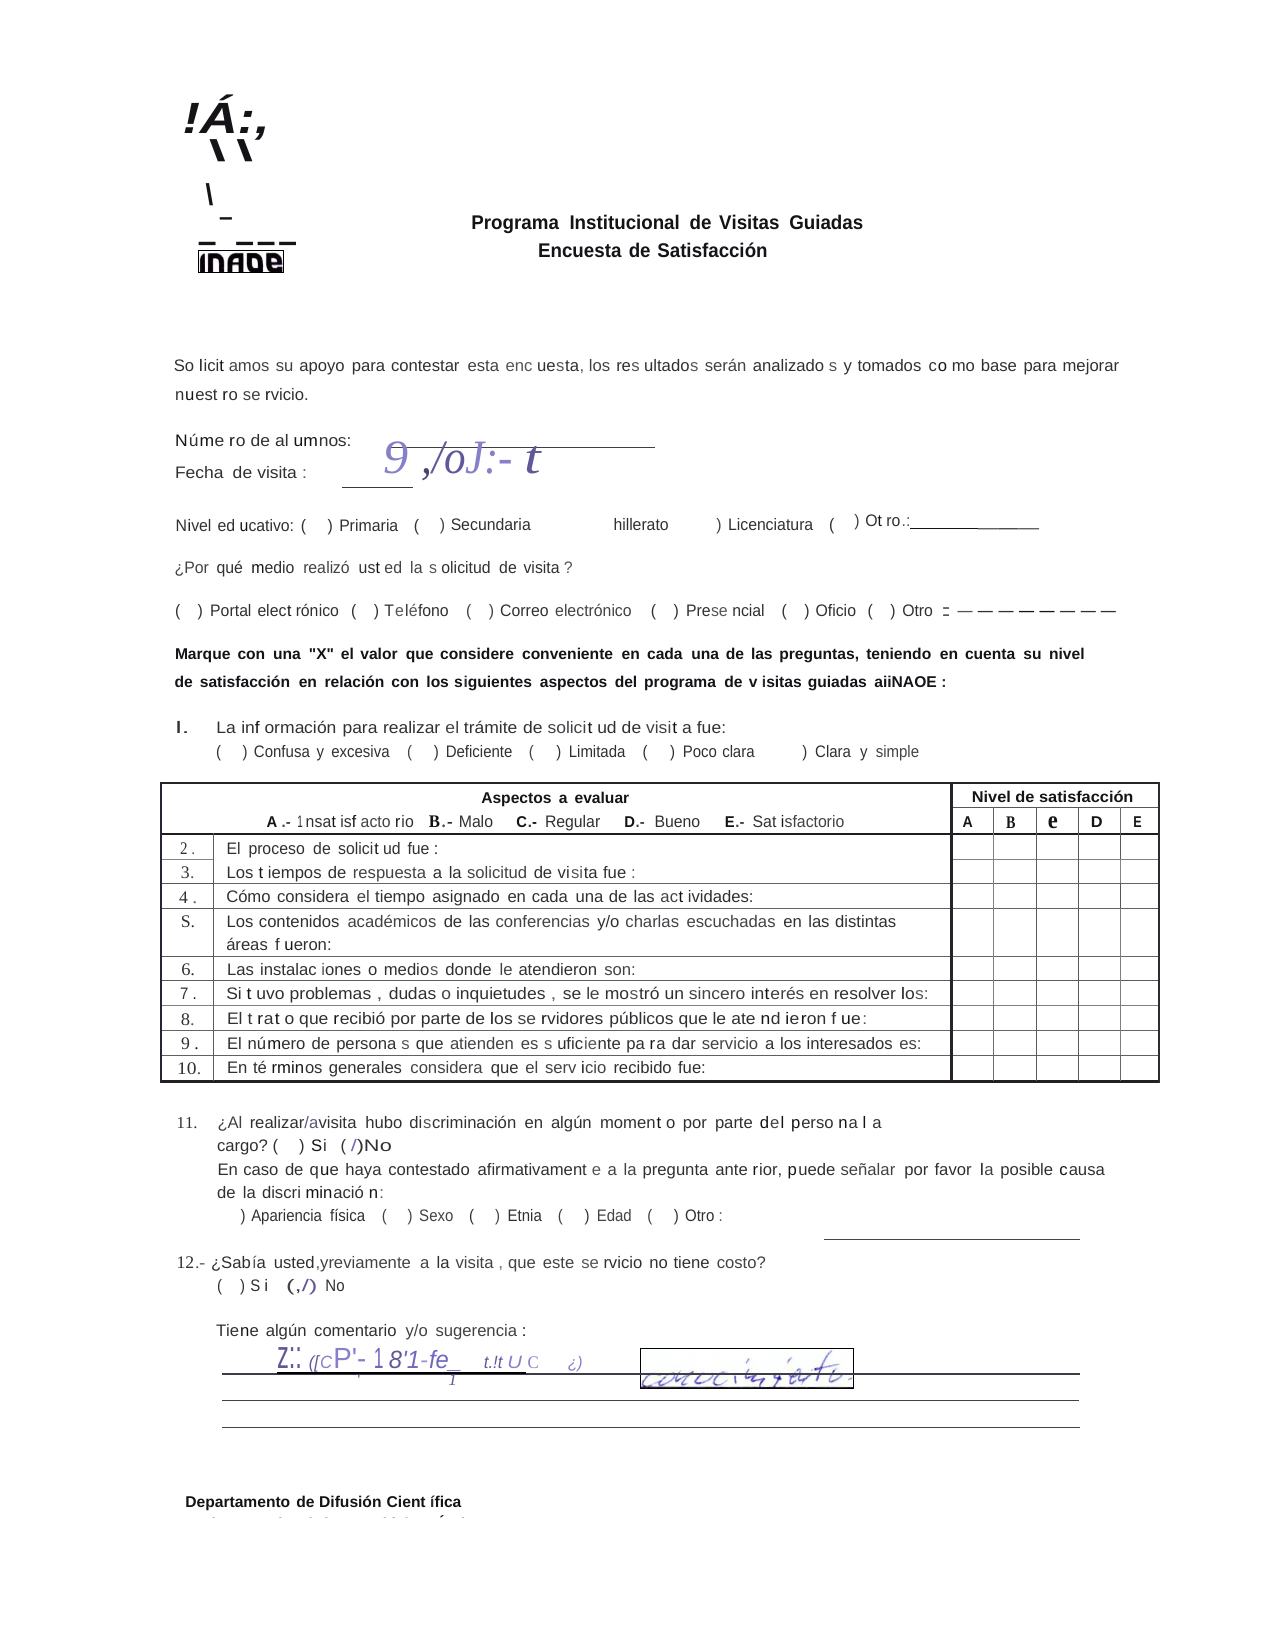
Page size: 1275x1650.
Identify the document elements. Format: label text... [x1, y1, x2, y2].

text En caso de que haya contestado afirmativament e a la pregunta ante rior, puede señalar por favor la posible causa de la discri minació n: [217, 1159, 1116, 1202]
table_cell e [1037, 808, 1078, 832]
table_cell [1037, 1006, 1078, 1030]
table_cell Las instalac iones o medios donde le atendieron son: [214, 957, 950, 980]
text Tiene algún comentario y/o sugerencia : [216, 1323, 1150, 1340]
text l. La inf ormación para realizar el trámite de solicit ud de visit a fue: [175, 718, 1150, 737]
text Marque con una "X" el valor que considere conveniente en cada una de las preguntas, teniendo en cuenta su nivel de satisfacción en relación con los siguientes aspectos del programa de v isitas guiadas aiiNAOE : [174, 645, 1092, 690]
text ( ) Portal elect rónico ( ) Teléfono ( ) Correo electrónico ( ) Prese ncial ( ) Oficio ( ) Otro :-------- [175, 601, 1150, 620]
table_cell [953, 884, 993, 908]
table_cell [1079, 957, 1120, 980]
table_cell [953, 957, 993, 980]
table_cell [953, 1006, 993, 1030]
table_cell [1037, 1056, 1078, 1080]
table_cell [953, 909, 993, 956]
text 12.- ¿Sabía usted,yreviamente a la visita , que este se rvicio no tiene costo? [176, 1252, 1150, 1272]
table_cell 4 . [162, 884, 213, 908]
table_cell [1121, 909, 1158, 956]
table_cell En té rminos generales considera que el serv icio recibido fue: [214, 1056, 950, 1080]
text Núme ro de al umnos: Fecha de visita : 9 ,/oJ:- t [175, 436, 655, 488]
table_cell Si t uvo problemas , dudas o inquietudes , se le mostró un sincero interés en resolver los: [214, 981, 950, 1005]
text ) Apariencia física ( ) Sexo ( ) Etnia ( ) Edad ( ) Otro : [240, 1206, 1150, 1225]
table_cell [953, 835, 993, 859]
table_cell 2 . [162, 835, 213, 859]
table_cell [994, 1031, 1036, 1055]
table_cell 8. [162, 1006, 213, 1030]
table_cell [1079, 860, 1120, 883]
table_cell [994, 884, 1036, 908]
table_cell El proceso de solicit ud fue : [214, 835, 950, 859]
table_cell [994, 909, 1036, 956]
table_cell B [994, 808, 1036, 832]
table_cell [1037, 835, 1078, 859]
table_cell [994, 835, 1036, 859]
table_cell [1037, 981, 1078, 1005]
table_cell [1121, 860, 1158, 883]
table_cell [1079, 835, 1120, 859]
table_cell [1079, 884, 1120, 908]
table_cell 10. [162, 1056, 213, 1080]
text Nivel ed ucativo: ( ) Primaria ( ) Secundaria hillerato ) Licenciatura ( ) Ot ro.: ___ [175, 511, 1150, 535]
table_cell [1121, 1006, 1158, 1030]
text 11. ¿Al realizar/avisita hubo discriminación en algún moment o por parte del perso na l a cargo? ( ) Si ( /)No [176, 1113, 934, 1155]
table_cell Cómo considera el tiempo asignado en cada una de las act ividades: [214, 884, 950, 908]
table_cell [994, 1006, 1036, 1030]
table_cell [994, 860, 1036, 883]
table_cell S. [162, 909, 213, 956]
table_cell [1121, 1031, 1158, 1055]
table_cell [1079, 1031, 1120, 1055]
table_cell [1037, 909, 1078, 956]
table_cell 9 . [162, 1031, 213, 1055]
table_cell [953, 981, 993, 1005]
table_cell [1121, 957, 1158, 980]
table_cell [1037, 884, 1078, 908]
text ( ) Confusa y excesiva ( ) Deficiente ( ) Limitada ( ) Poco clara ) Clara y simple [216, 741, 1150, 761]
table_cell [1079, 981, 1120, 1005]
table_cell 6. [162, 957, 213, 980]
table_cell [994, 1056, 1036, 1080]
table_cell [1079, 909, 1120, 956]
text So licit amos su apoyo para contestar esta enc uesta, los res ultados serán analizado s y tomados co mo base para mejorar nuest ro se rvicio. [174, 356, 1141, 403]
table_cell [1037, 957, 1078, 980]
text z:: ([CP'- 1 8'1-fe_ t.!t U C ¿) [277, 1340, 1150, 1375]
table_cell D [1079, 808, 1120, 832]
table_cell [953, 860, 993, 883]
table_cell 3. [162, 860, 213, 883]
table_cell Los contenidos académicos de las conferencias y/o charlas escuchadas en las distintas áreas f ueron: [214, 909, 950, 956]
table_cell [994, 957, 1036, 980]
table_cell [1121, 1056, 1158, 1080]
table_cell Los t iempos de respuesta a la solicitud de visita fue : [214, 859, 950, 883]
table_cell [1121, 884, 1158, 908]
table_cell [1079, 1006, 1120, 1030]
table_cell [1079, 1056, 1120, 1080]
table_cell El t rat o que recibió por parte de los se rvidores públicos que le ate nd ieron f ue: [214, 1006, 950, 1030]
table_cell [1037, 1031, 1078, 1055]
table_header Nivel de satisfacción [953, 784, 1158, 807]
table_cell [1121, 835, 1158, 859]
table_cell 7 . [162, 981, 213, 1005]
text \\ \ [202, 143, 301, 210]
table_cell [1121, 981, 1158, 1005]
text ' 1 [357, 1375, 1150, 1388]
table_cell [953, 1056, 993, 1080]
text Programa Institucional de Visitas Guiadas Encuesta de Satisfacción [471, 211, 868, 262]
table_cell El número de persona s que atienden es s uficiente pa ra dar servicio a los interesados es: [214, 1031, 950, 1055]
table_cell E [1121, 808, 1158, 832]
text ----- [196, 210, 301, 266]
picture [199, 266, 283, 272]
table_cell [994, 981, 1036, 1005]
table_cell A [953, 808, 993, 832]
text !Á:, [182, 97, 301, 143]
table_cell [953, 1031, 993, 1055]
table_cell [1037, 860, 1078, 883]
text ( ) S i (,/) No [217, 1276, 1150, 1295]
text ¿Por qué medio realizó ust ed la s olicitud de visita ? [174, 558, 1150, 577]
table_header Aspectos a evaluar A .- 1 nsat isf acto rio B.- Malo C.- Regular D.- Bueno E.- Sat isfactorio [162, 784, 950, 832]
